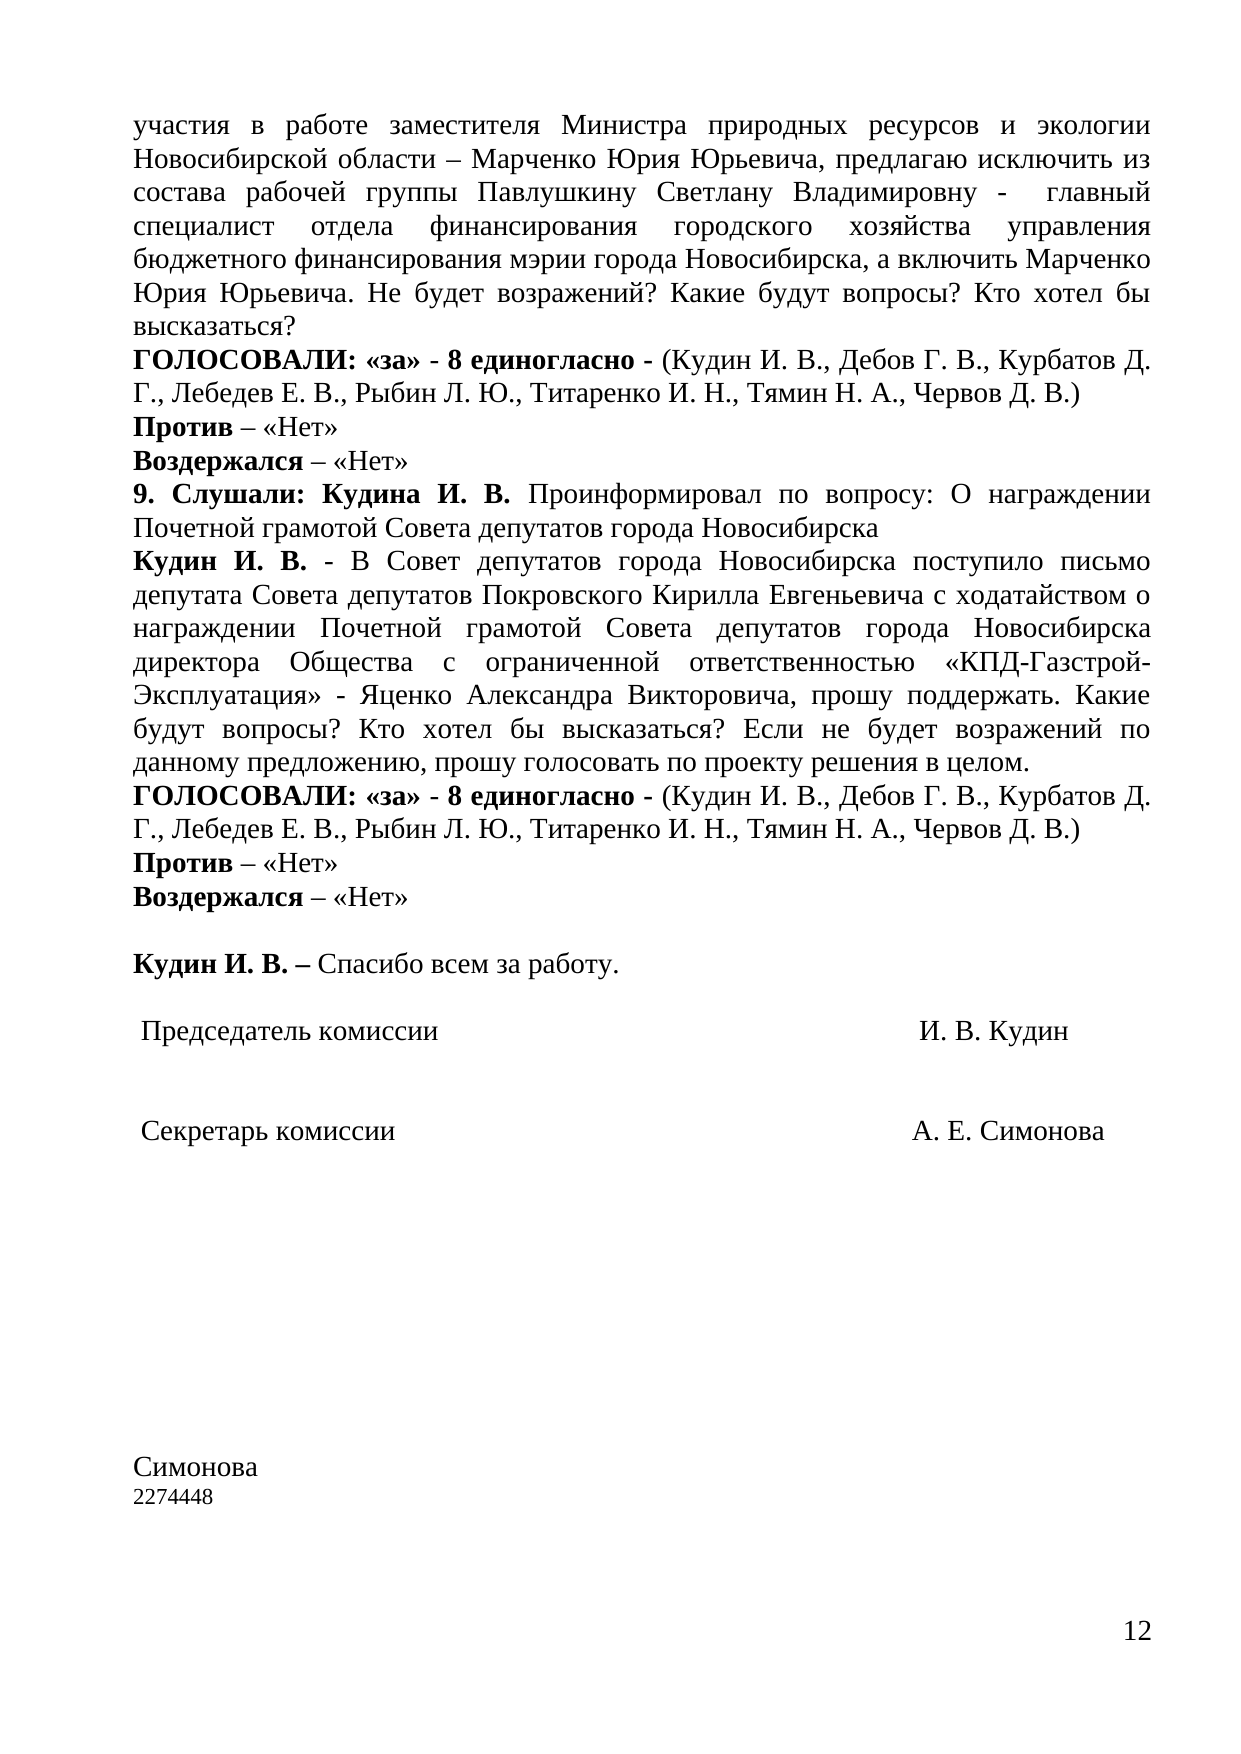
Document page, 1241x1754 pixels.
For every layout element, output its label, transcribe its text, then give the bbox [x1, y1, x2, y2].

table_header И. В. Кудин А. Е. Симонова [893, 979, 1174, 1181]
text Против – «Нет» [133, 845, 1152, 879]
table_header Председатель комиссии Секретарь комиссии [111, 979, 893, 1181]
text 9. Слушали: Кудина И. В. Проинформировал по вопросу: О награждении Почетной грамотой Совета депутатов города Новосибирска [133, 476, 1152, 543]
text ГОЛОСОВАЛИ: «за» - 8 единогласно - (Кудин И. В., Дебов Г. В., Курбатов Д. Г., Лебедев Е. В., Рыбин Л. Ю., Титаренко И. Н., Тямин Н. А., Червов Д. В.) [133, 342, 1152, 409]
text Воздержался – «Нет» [133, 443, 1152, 476]
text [133, 107, 1152, 342]
text Кудин И. В. - В Совет депутатов города Новосибирска поступило письмо депутата Совета депутатов Покровского Кирилла Евгеньевича с ходатайством о награждении Почетной грамотой Совета депутатов города Новосибирска директора Общества с ограниченной ответственностью «КПД-Газстрой-Эксплуатация» - Яценко Александра Викторовича, прошу поддержать. Какие будут вопросы? Кто хотел бы высказаться? Если не будет возражений по данному предложению, прошу голосовать по проекту решения в целом. [133, 543, 1152, 778]
text ГОЛОСОВАЛИ: «за» - 8 единогласно - (Кудин И. В., Дебов Г. В., Курбатов Д. Г., Лебедев Е. В., Рыбин Л. Ю., Титаренко И. Н., Тямин Н. А., Червов Д. В.) [133, 778, 1152, 845]
list 2274448 [133, 1483, 1152, 1509]
text Кудин И. В. – Спасибо всем за работу. [133, 946, 1152, 979]
list Симонова [133, 1449, 1152, 1483]
text Воздержался – «Нет» [133, 879, 1152, 912]
text Против – «Нет» [133, 409, 1152, 443]
